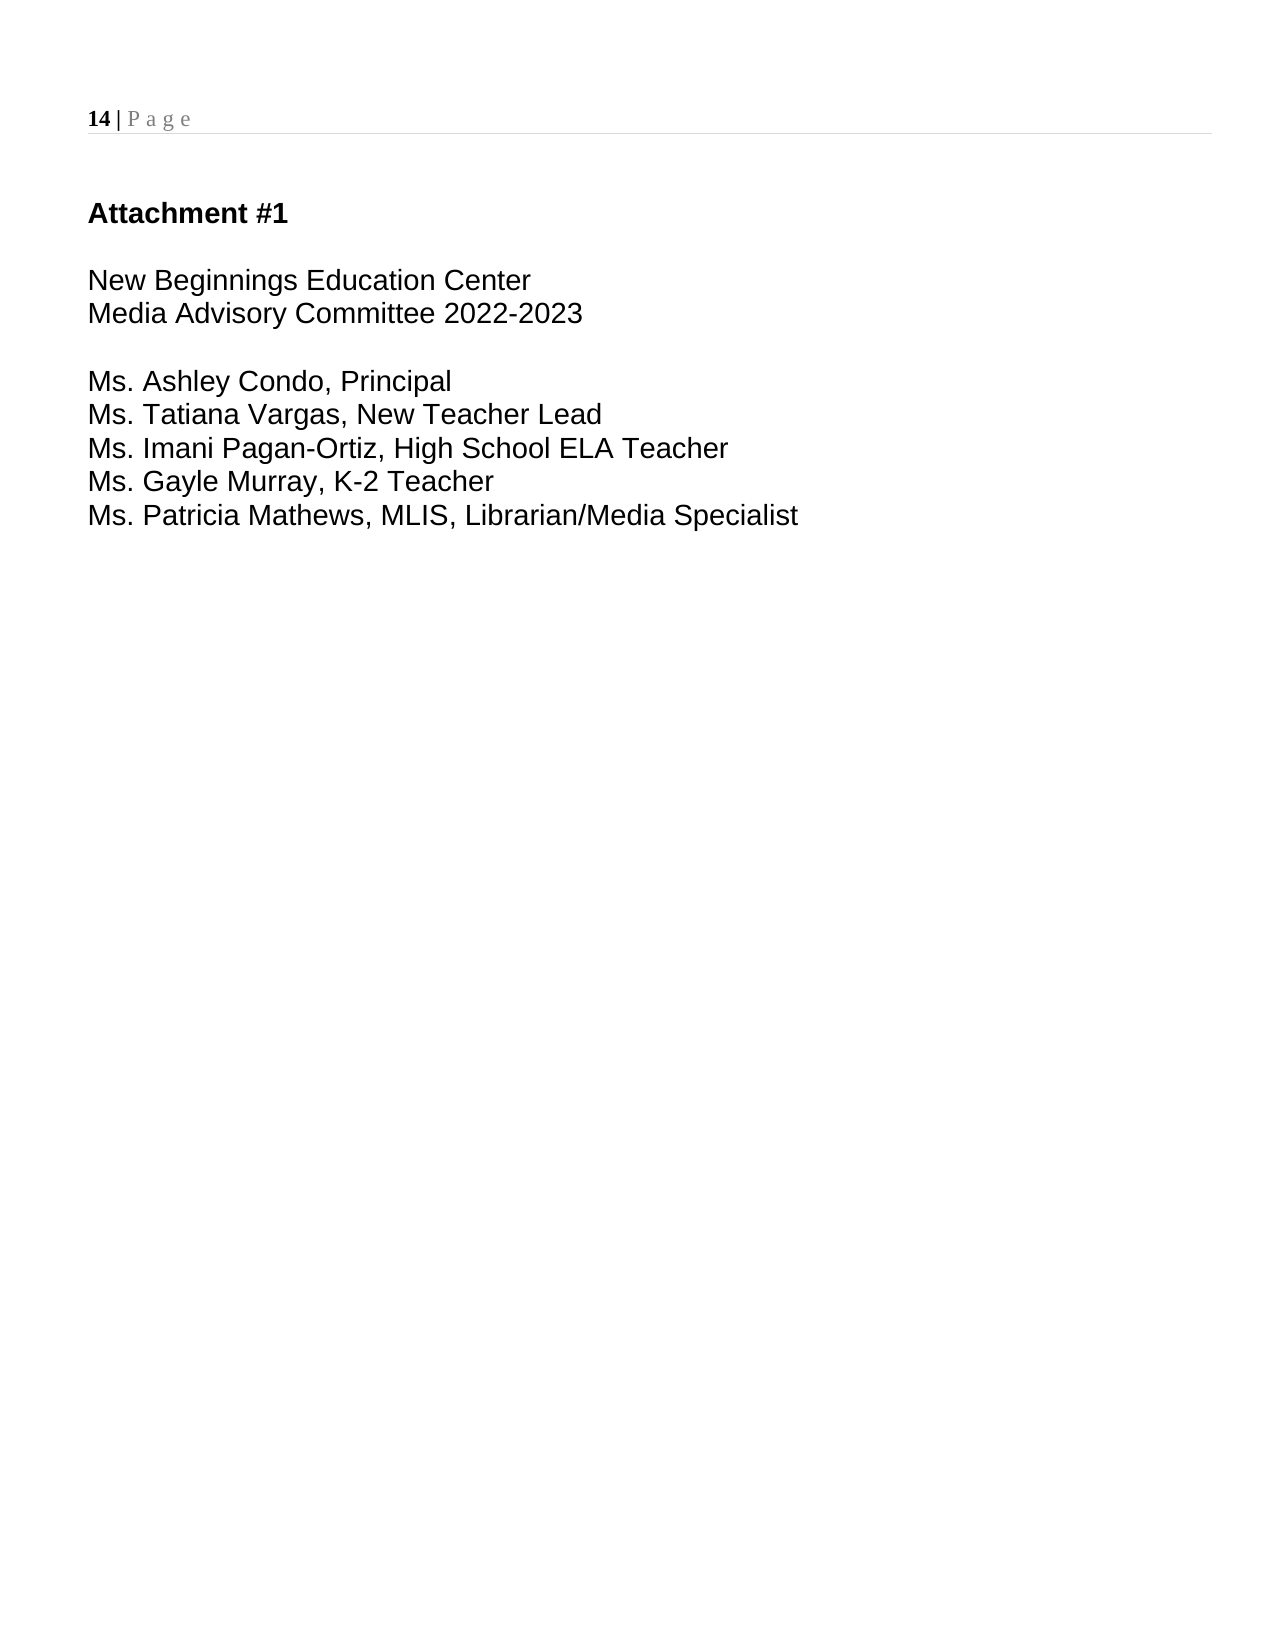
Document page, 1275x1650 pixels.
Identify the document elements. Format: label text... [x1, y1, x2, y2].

text Attachment #1 [87, 196, 1212, 229]
text Ms. Ashley Condo, Principal [87, 363, 1212, 397]
text New Beginnings Education Center [87, 263, 1212, 296]
text Ms. Gayle Murray, K-2 Teacher [87, 464, 1212, 498]
text Ms. Imani Pagan-Ortiz, High School ELA Teacher [87, 431, 1212, 464]
text Ms. Patricia Mathews, MLIS, Librarian/Media Specialist [87, 498, 1212, 531]
text Ms. Tatiana Vargas, New Teacher Lead [87, 397, 1212, 431]
text Media Advisory Committee 2022-2023 [87, 296, 1212, 330]
